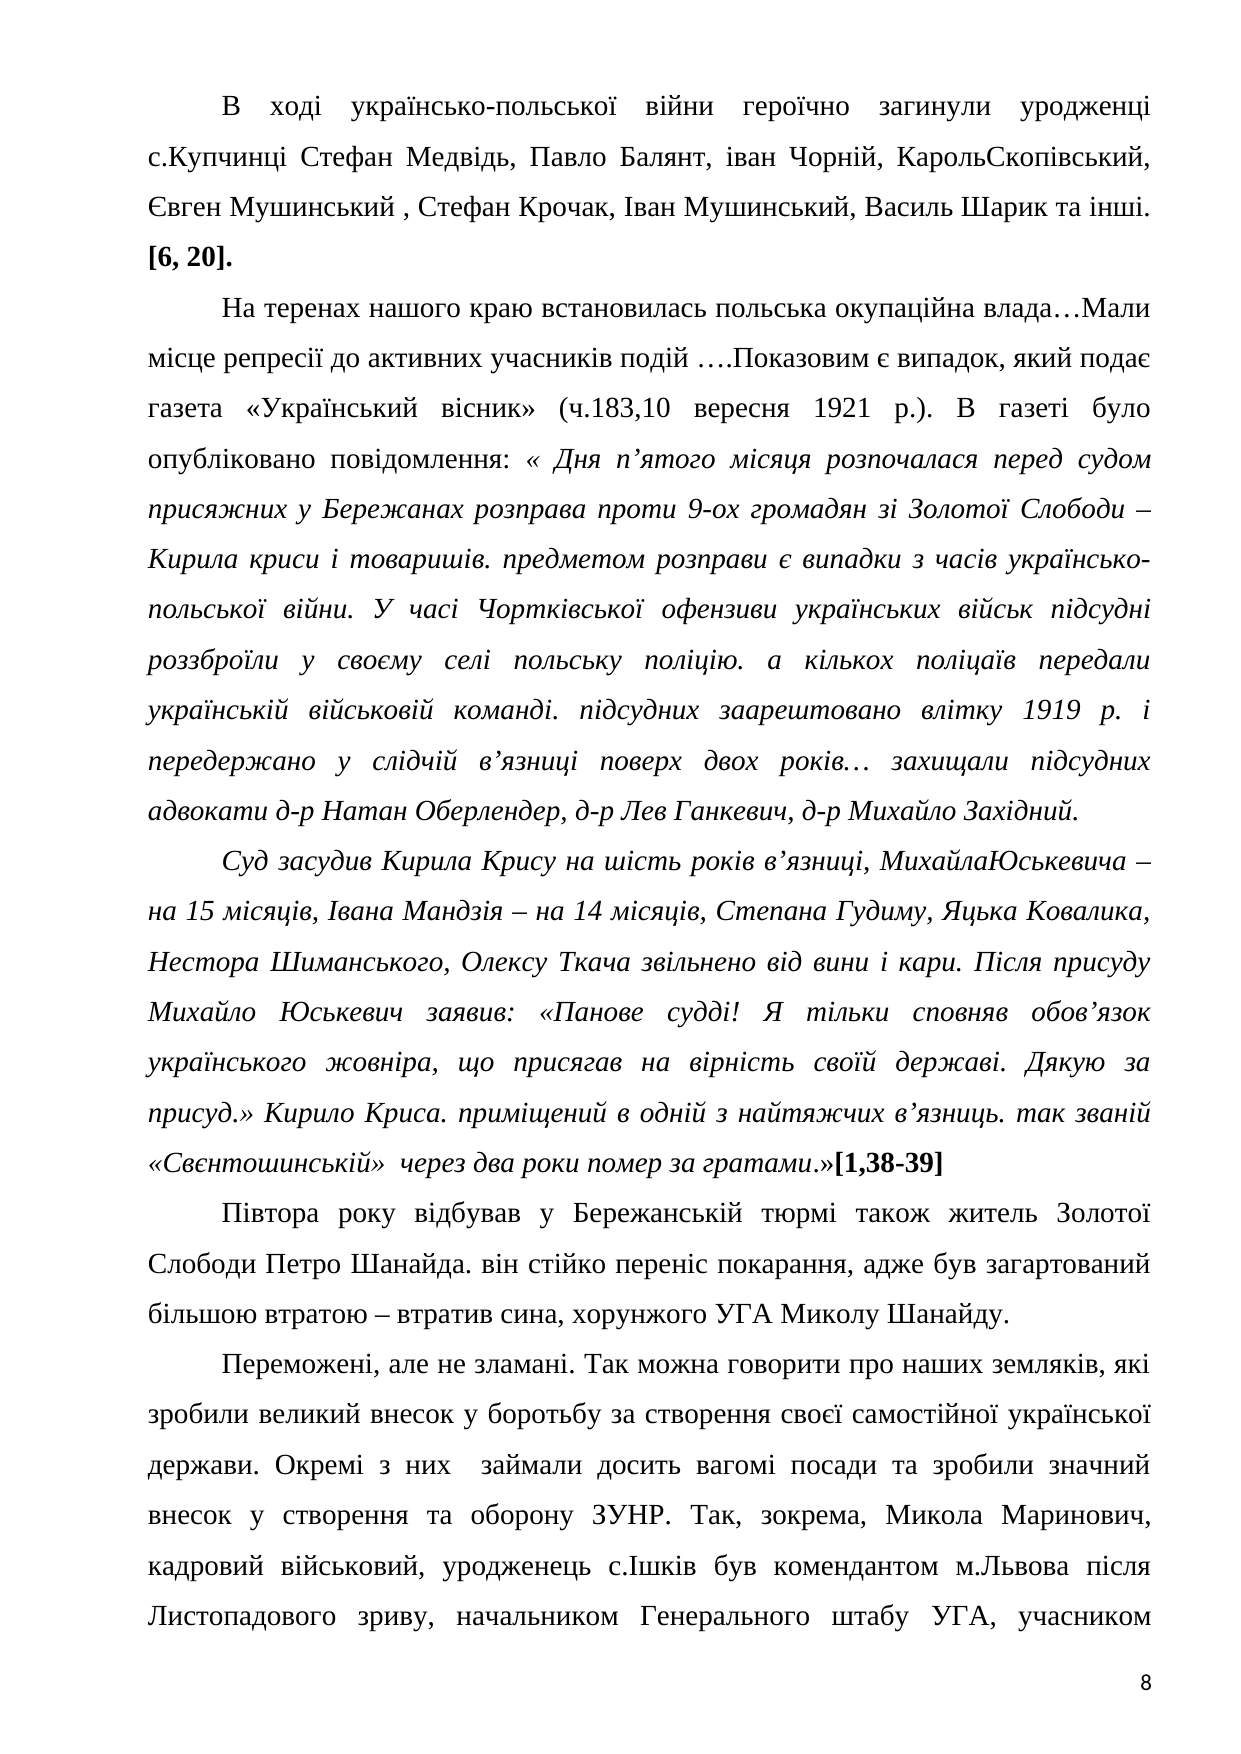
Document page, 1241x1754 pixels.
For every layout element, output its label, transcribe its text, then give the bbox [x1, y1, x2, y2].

text На теренах нашого краю встановилась польська окупаційна влада…Мали місце репресії до активних учасників подій ….Показовим є випадок, який подає газета «Український вісник» (ч.183,10 вересня 1921 р.). В газеті було опубліковано повідомлення: « Дня п’ятого місяця розпочалася перед судом присяжних у Бережанах розправа проти 9-ох громадян зі Золотої Слободи – Кирила криси і товаришів. предметом розправи є випадки з часів українсько-польської війни. У часі Чортківської офензиви українських військ підсудні роззброїли у своєму селі польську поліцію. а кількох поліцаїв передали українській військовій команді. підсудних заарештовано влітку 1919 р. і передержано у слідчій в’язниці поверх двох років… захищали підсудних адвокати д-р Натан Оберлендер, д-р Лев Ганкевич, д-р Михайло Західний. [148, 290, 1152, 826]
text Суд засудив Кирила Крису на шість років в’язниці, МихайлаЮськевича – на 15 місяців, Івана Мандзія – на 14 місяців, Степана Гудиму, Яцька Ковалика, Нестора Шиманського, Олексу Ткача звільнено від вини і кари. Після присуду Михайло Юськевич заявив: «Панове судді! Я тільки сповняв обов’язок українського жовніра, що присягав на вірність своїй державі. Дякую за присуд.» Кирило Криса. приміщений в одній з найтяжчих в’язниць. так званій «Свєнтошинській» через два роки помер за гратами.»[1,38-39] [148, 843, 1152, 1179]
text В ході українсько-польської війни героїчно загинули уродженці с.Купчинці Стефан Медвідь, Павло Балянт, іван Чорній, КарольСкопівський, Євген Мушинський , Стефан Крочак, Іван Мушинський, Василь Шарик та інші. [6, 20]. [148, 88, 1152, 273]
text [148, 1346, 1152, 1631]
text Півтора року відбував у Бережанській тюрмі також житель Золотої Слободи Петро Шанайда. він стійко переніс покарання, адже був загартований більшою втратою – втратив сина, хорунжого УГА Миколу Шанайду. [148, 1195, 1152, 1329]
